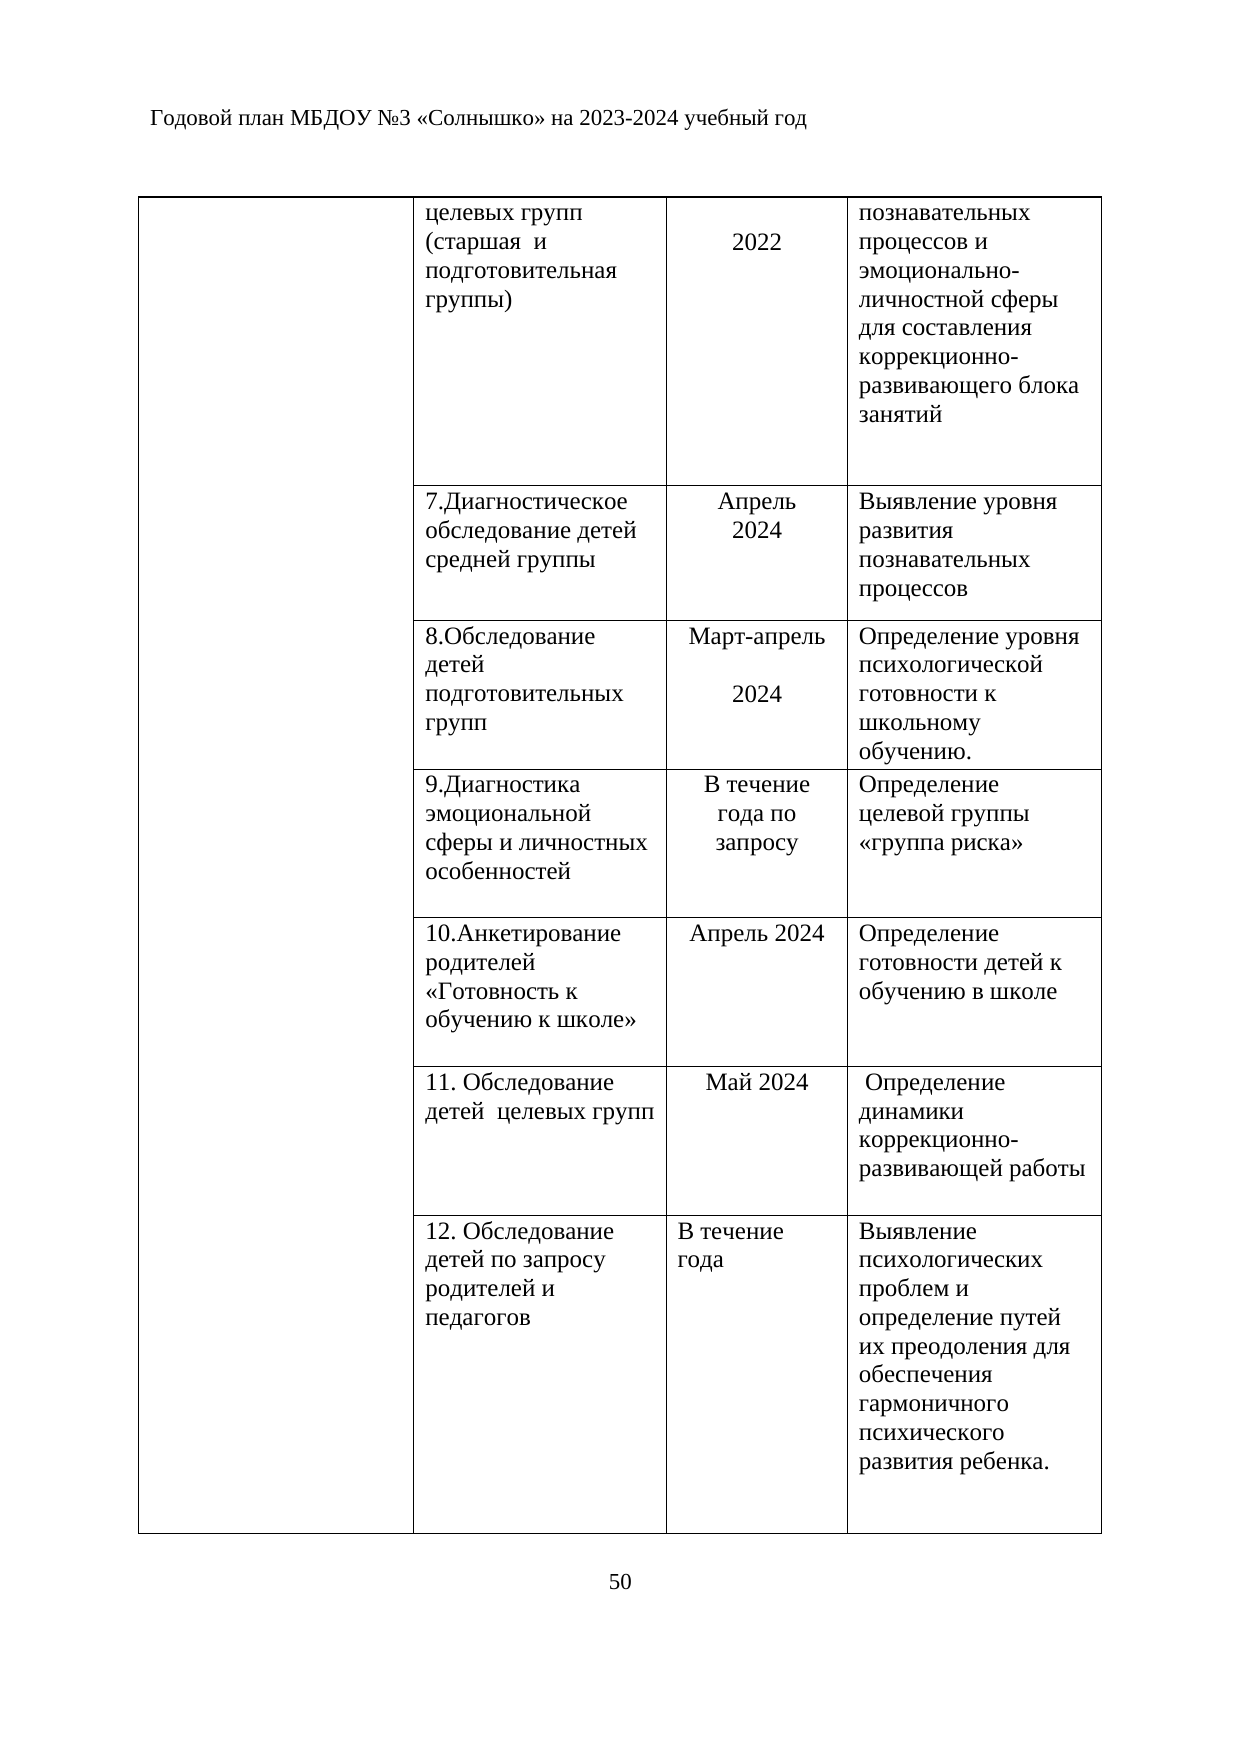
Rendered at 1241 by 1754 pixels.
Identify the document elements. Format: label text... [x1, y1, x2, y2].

table_cell Выявление уровня развития познавательных процессов [848, 486, 1101, 620]
table_cell В течение года [667, 1216, 847, 1532]
table_cell Апрель 2024 [667, 486, 847, 620]
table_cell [848, 1216, 1101, 1532]
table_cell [667, 198, 847, 485]
table_cell Определение динамики коррекционно-развивающей работы [848, 1067, 1101, 1215]
table_cell Определение уровня психологической готовности к школьному обучению. [848, 621, 1101, 768]
table_cell 10.Анкетирование родителей «Готовность к обучению к школе» [414, 918, 666, 1066]
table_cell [414, 198, 666, 485]
table_cell Апрель 2024 [667, 918, 847, 1066]
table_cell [414, 1216, 666, 1532]
table_cell 9.Диагностика эмоциональной сферы и личностных особенностей [414, 770, 666, 917]
table_cell Определение готовности детей к обучению в школе [848, 918, 1101, 1066]
table_cell Март-апрель 2024 [667, 621, 847, 768]
table_cell Определение целевой группы «группа риска» [848, 770, 1101, 917]
table_cell Май 2024 [667, 1067, 847, 1215]
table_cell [848, 198, 1101, 485]
table_cell 11. Обследование детей целевых групп [414, 1067, 666, 1215]
table_cell 7.Диагностическое обследование детей средней группы [414, 486, 666, 620]
table_cell 8.Обследование детей подготовительных групп [414, 621, 666, 768]
table_cell В течение года по запросу [667, 770, 847, 917]
